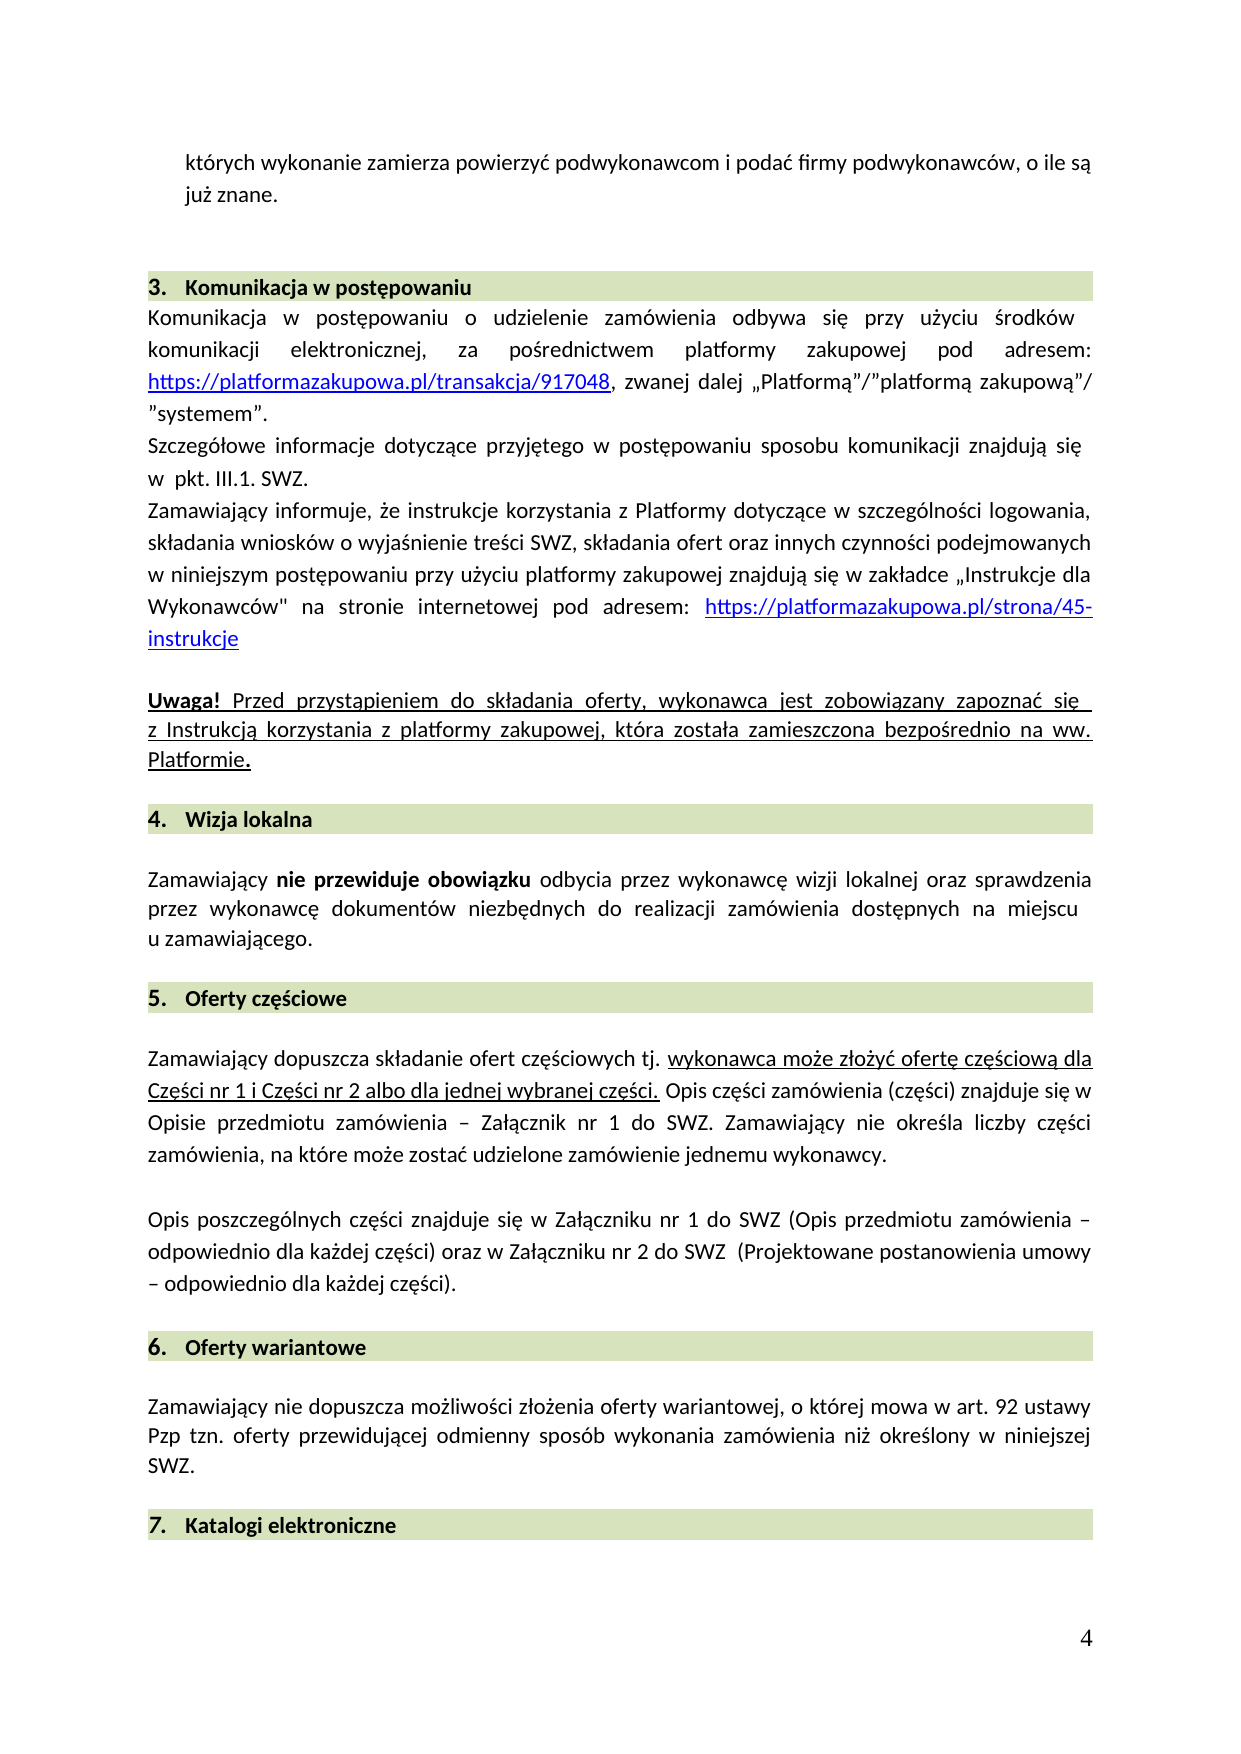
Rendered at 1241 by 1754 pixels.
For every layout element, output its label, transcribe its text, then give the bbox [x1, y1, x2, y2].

text Uwaga! Przed przystąpieniem do składania oferty, wykonawca jest zobowiązany zapoznać się z Instrukcją korzystania z platformy zakupowej, która została zamieszczona bezpośrednio na ww. Platformie. [148, 741, 1093, 773]
text Szczegółowe informacje dotyczące przyjętego w postępowaniu sposobu komunikacji znajdują się w pkt. III.1. SWZ. [148, 431, 1093, 492]
list Oferty częściowe [148, 982, 1093, 1013]
text Uwaga! Przed przystąpieniem do składania oferty, wykonawca jest zobowiązany zapoznać się z Instrukcją korzystania z platformy zakupowej, która została zamieszczona bezpośrednio na ww. Platformie. [148, 686, 1093, 740]
text Opis poszczególnych części znajduje się w Załączniku nr 1 do SWZ (Opis przedmiotu zamówienia – odpowiednio dla każdej części) oraz w Załączniku nr 2 do SWZ (Projektowane postanowienia umowy – odpowiednio dla każdej części). [148, 1205, 1093, 1297]
list Wizja lokalna [148, 804, 1093, 834]
list Komunikacja w postępowaniu [148, 271, 1093, 301]
text Zamawiający dopuszcza składanie ofert częściowych tj. wykonawca może złożyć ofertę częściową dla Części nr 1 i Części nr 2 albo dla jednej wybranej części. Opis części zamówienia (części) znajduje się w Opisie przedmiotu zamówienia – Załącznik nr 1 do SWZ. Zamawiający nie określa liczby części zamówienia, na które może zostać udzielone zamówienie jednemu wykonawcy. [148, 1044, 1093, 1168]
text Zamawiający nie dopuszcza możliwości złożenia oferty wariantowej, o której mowa w art. 92 ustawy Pzp tzn. oferty przewidującej odmienny sposób wykonania zamówienia niż określony w niniejszej SWZ. [148, 1392, 1093, 1479]
text Komunikacja w postępowaniu o udzielenie zamówienia odbywa się przy użyciu środków komunikacji elektronicznej, za pośrednictwem platformy zakupowej pod adresem: https://platformazakupowa.pl/transakcja/917048, zwanej dalej „Platformą”/”platformą zakupową”/ ”systemem”. [148, 303, 1093, 427]
list Katalogi elektroniczne [148, 1509, 1093, 1540]
text Zamawiający informuje, że instrukcje korzystania z Platformy dotyczące w szczególności logowania, składania wniosków o wyjaśnienie treści SWZ, składania ofert oraz innych czynności podejmowanych w niniejszym postępowaniu przy użyciu platformy zakupowej znajdują się w zakładce „Instrukcje dla Wykonawców" na stronie internetowej pod adresem: https://platformazakupowa.pl/strona/45-instrukcje [148, 496, 1093, 653]
text Zamawiający nie przewiduje obowiązku odbycia przez wykonawcę wizji lokalnej oraz sprawdzenia przez wykonawcę dokumentów niezbędnych do realizacji zamówienia dostępnych na miejscu u zamawiającego. [148, 865, 1093, 952]
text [185, 148, 1093, 208]
list Oferty wariantowe [148, 1331, 1093, 1361]
